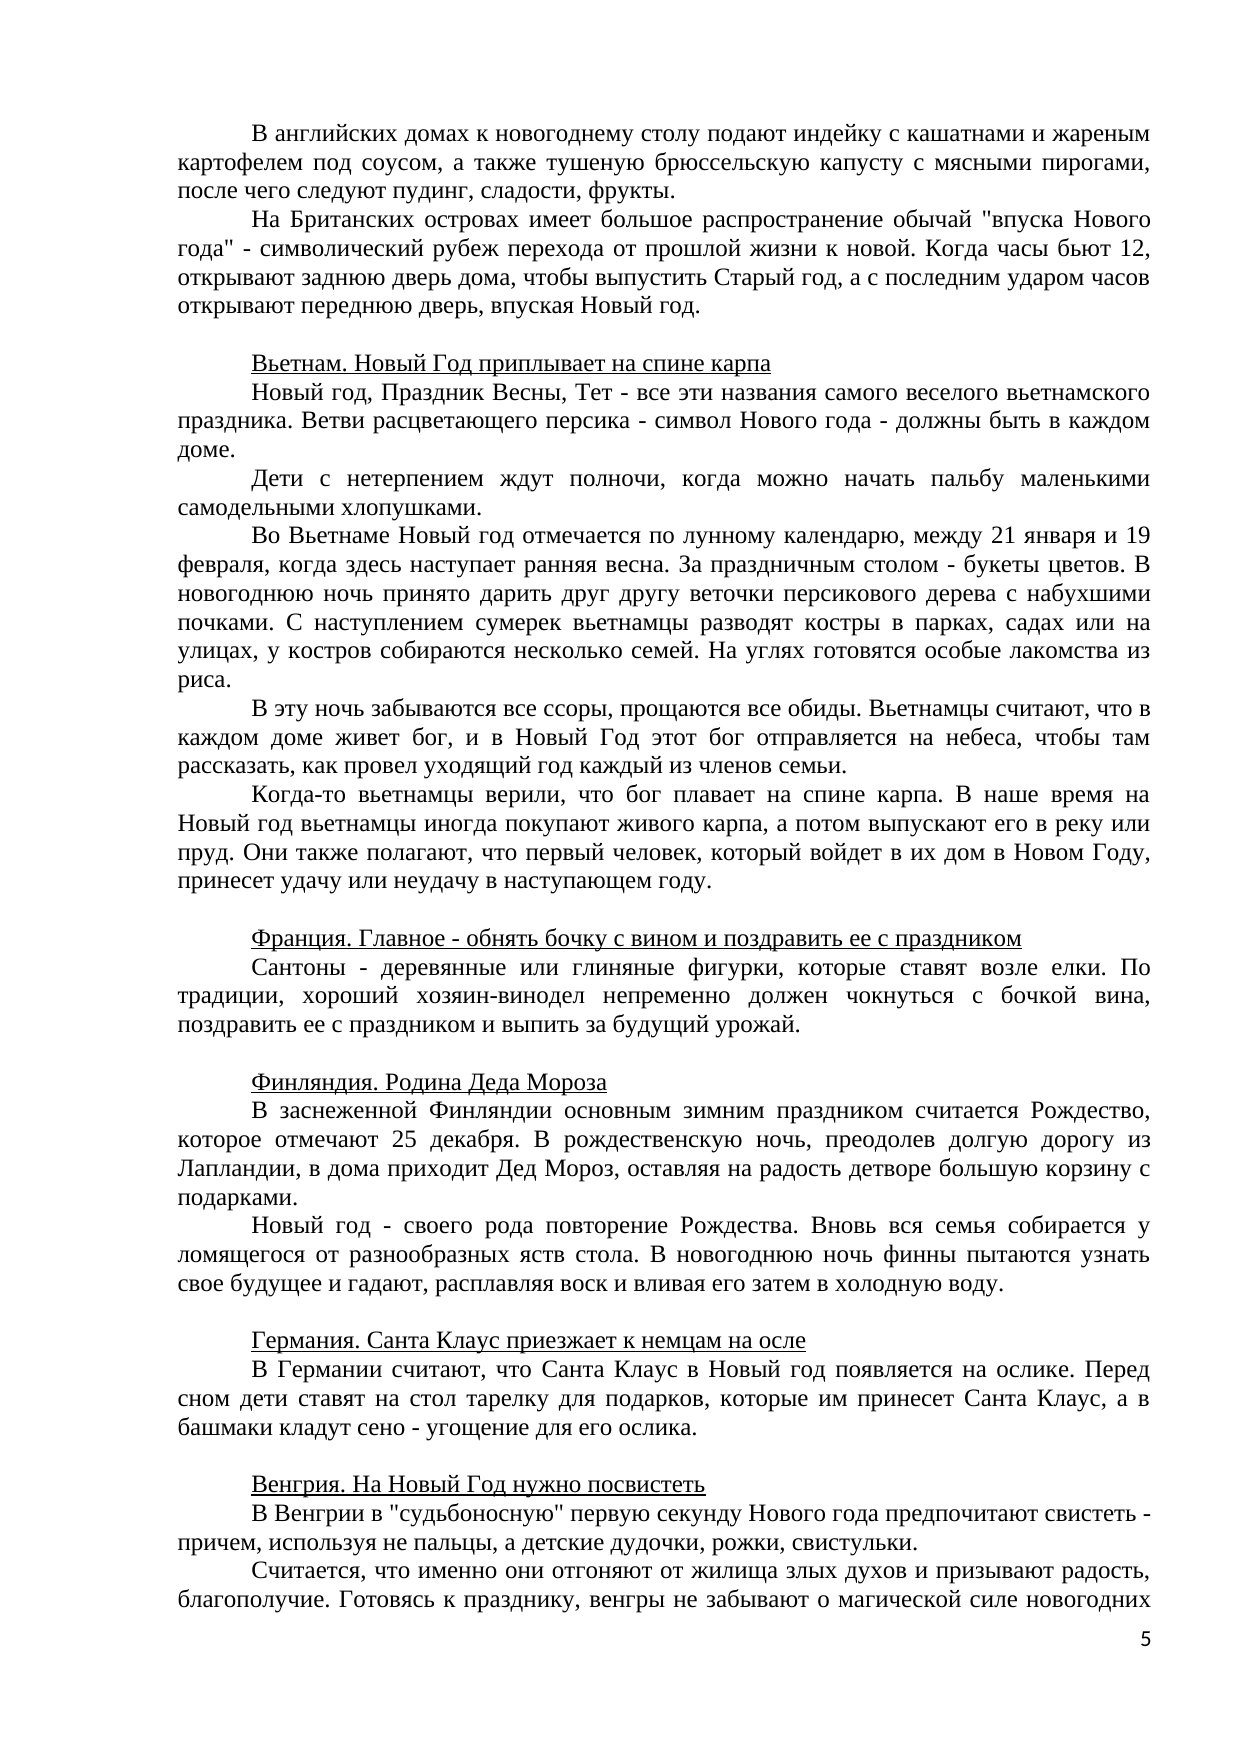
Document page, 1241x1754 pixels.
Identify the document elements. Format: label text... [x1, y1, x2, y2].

text Вьетнам. Новый Год приплывает на спине карпа [177, 348, 1152, 377]
text На Британских островах имеет большое распространение обычай "впуска Нового года" - символический рубеж перехода от прошлой жизни к новой. Когда часы бьют 12, открывают заднюю дверь дома, чтобы выпустить Старый год, а с последним ударом часов открывают переднюю дверь, впуская Новый год. [177, 204, 1152, 319]
text В Венгрии в "судьбоносную" первую секунду Нового года предпочитают свистеть - причем, используя не пальцы, а детские дудочки, рожки, свистульки. [177, 1498, 1152, 1556]
text В эту ночь забываются все ссоры, прощаются все обиды. Вьетнамцы считают, что в каждом доме живет бог, и в Новый Год этот бог отправляется на небеса, чтобы там рассказать, как провел уходящий год каждый из членов семьи. [177, 693, 1152, 779]
text Сантоны - деревянные или глиняные фигурки, которые ставят возле елки. По традиции, хороший хозяин-винодел непременно должен чокнуться с бочкой вина, поздравить ее с праздником и выпить за будущий урожай. [177, 952, 1152, 1038]
text Франция. Главное - обнять бочку с вином и поздравить ее с праздником [177, 923, 1152, 952]
text Во Вьетнаме Новый год отмечается по лунному календарю, между 21 января и 19 февраля, когда здесь наступает ранняя весна. За праздничным столом - букеты цветов. В новогоднюю ночь принято дарить друг другу веточки персикового дерева с набухшими почками. С наступлением сумерек вьетнамцы разводят костры в парках, садах или на улицах, у костров собираются несколько семей. На углях готовятся особые лакомства из риса. [177, 521, 1152, 693]
text Финляндия. Родина Деда Мороза [177, 1067, 1152, 1096]
text Венгрия. На Новый Год нужно посвистеть [177, 1469, 1152, 1498]
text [177, 1556, 1152, 1613]
text Когда-то вьетнамцы верили, что бог плавает на спине карпа. В наше время на Новый год вьетнамцы иногда покупают живого карпа, а потом выпускают его в реку или пруд. Они также полагают, что первый человек, который войдет в их дом в Новом Году, принесет удачу или неудачу в наступающем году. [177, 779, 1152, 894]
text Германия. Санта Клаус приезжает к немцам на осле [177, 1326, 1152, 1354]
text Дети с нетерпением ждут полночи, когда можно начать пальбу маленькими самодельными хлопушками. [177, 463, 1152, 521]
text Новый год - своего рода повторение Рождества. Вновь вся семья собирается у ломящегося от разнообразных яств стола. В новогоднюю ночь финны пытаются узнать свое будущее и гадают, расплавляя воск и вливая его затем в холодную воду. [177, 1211, 1152, 1297]
text Новый год, Праздник Весны, Тет - все эти названия самого веселого вьетнамского праздника. Ветви расцветающего персика - символ Нового года - должны быть в каждом доме. [177, 377, 1152, 463]
text В заснеженной Финляндии основным зимним праздником считается Рождество, которое отмечают 25 декабря. В рождественскую ночь, преодолев долгую дорогу из Лапландии, в дома приходит Дед Мороз, оставляя на радость детворе большую корзину с подарками. [177, 1096, 1152, 1211]
text В английских домах к новогоднему столу подают индейку с кашатнами и жареным картофелем под соусом, а также тушеную брюссельскую капусту с мясными пирогами, после чего следуют пудинг, сладости, фрукты. [177, 118, 1152, 204]
text В Германии считают, что Санта Клаус в Новый год появляется на ослике. Перед сном дети ставят на стол тарелку для подарков, которые им принесет Санта Клаус, а в башмаки кладут сено - угощение для его ослика. [177, 1354, 1152, 1441]
